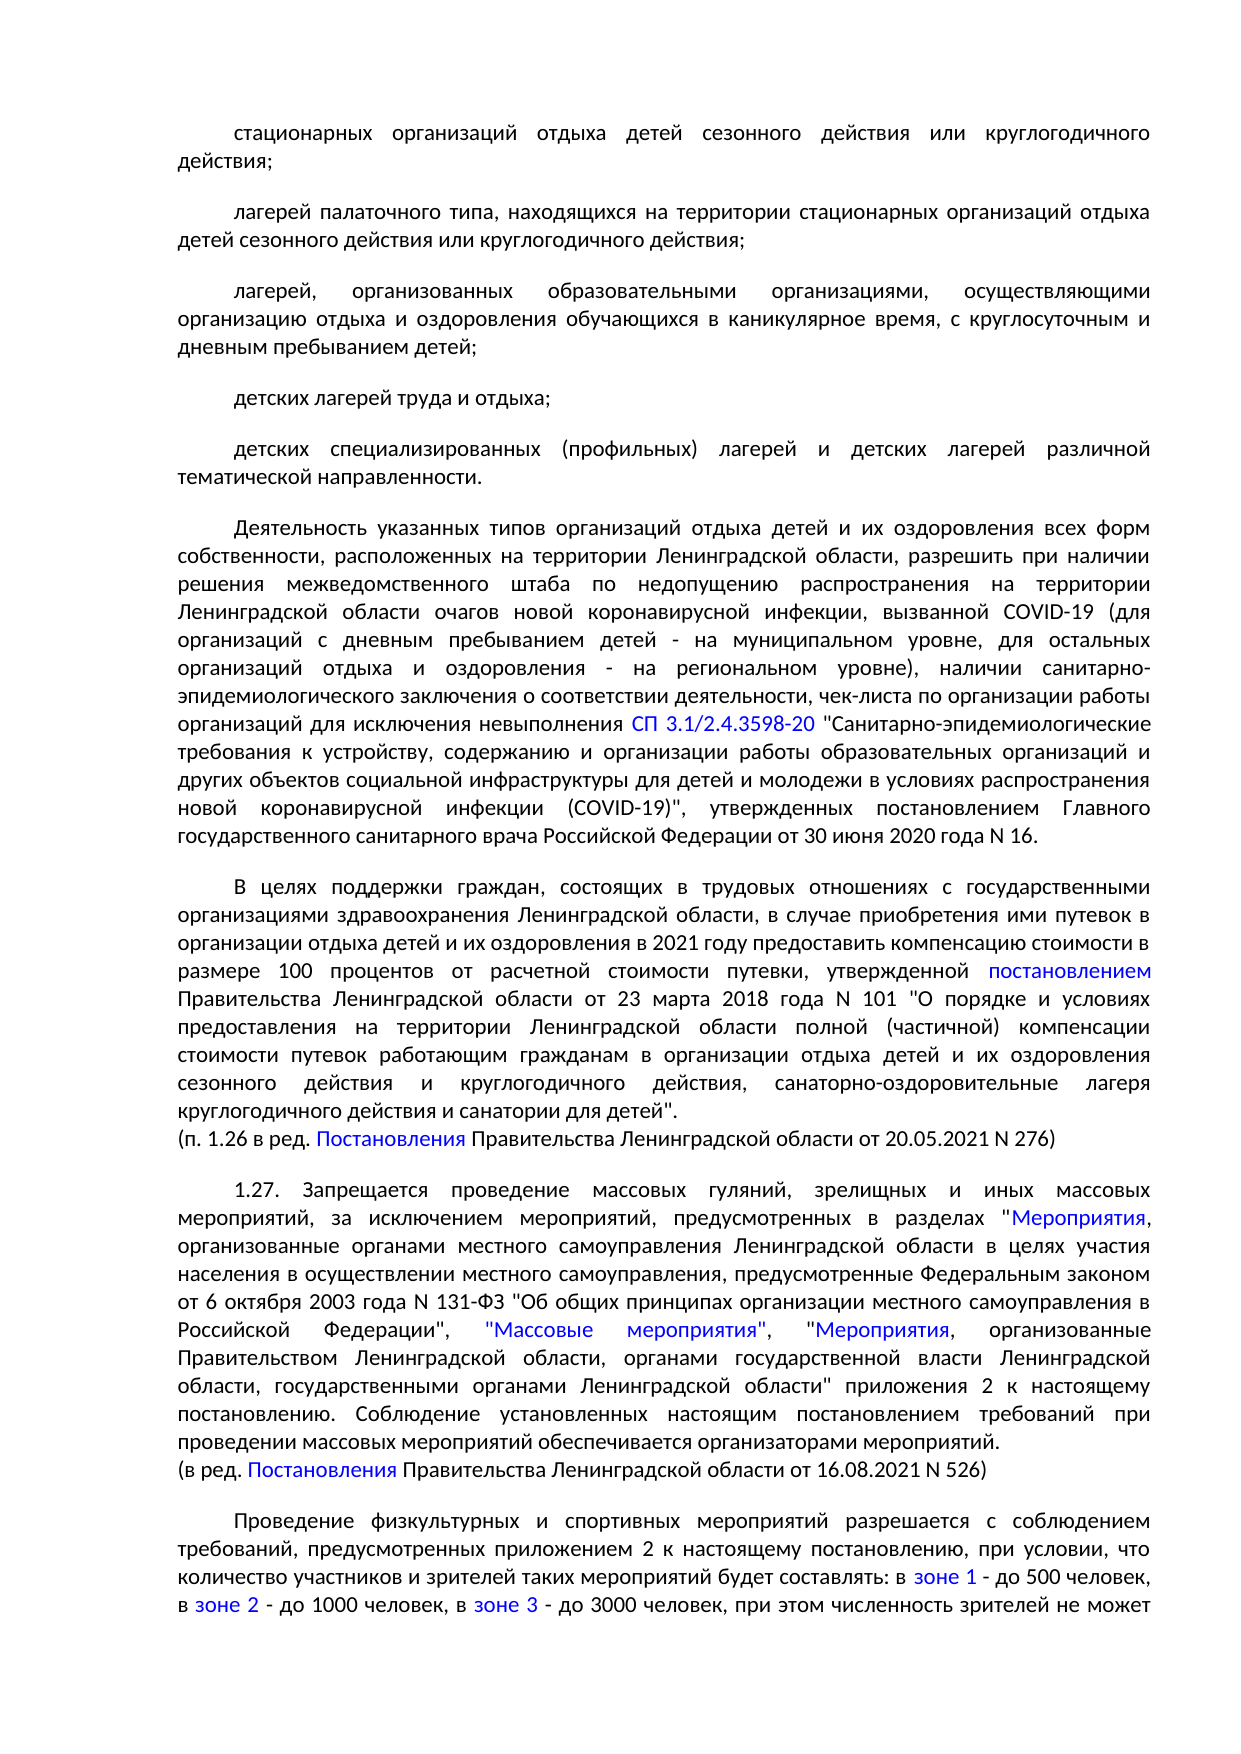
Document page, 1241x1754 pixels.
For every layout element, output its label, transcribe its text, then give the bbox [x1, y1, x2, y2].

text детских лагерей труда и отдыха; [177, 383, 1152, 411]
text 1.27. Запрещается проведение массовых гуляний, зрелищных и иных массовых мероприятий, за исключением мероприятий, предусмотренных в разделах "Мероприятия, организованные органами местного самоуправления Ленинградской области в целях участия населения в осуществлении местного самоуправления, предусмотренные Федеральным законом от 6 октября 2003 года N 131-ФЗ "Об общих принципах организации местного самоуправления в Российской Федерации", "Массовые мероприятия", "Мероприятия, организованные Правительством Ленинградской области, органами государственной власти Ленинградской области, государственными органами Ленинградской области" приложения 2 к настоящему постановлению. Соблюдение установленных настоящим постановлением требований при проведении массовых мероприятий обеспечивается организаторами мероприятий. [177, 1175, 1152, 1455]
text В целях поддержки граждан, состоящих в трудовых отношениях с государственными организациями здравоохранения Ленинградской области, в случае приобретения ими путевок в организации отдыха детей и их оздоровления в 2021 году предоставить компенсацию стоимости в размере 100 процентов от расчетной стоимости путевки, утвержденной постановлением Правительства Ленинградской области от 23 марта 2018 года N 101 "О порядке и условиях предоставления на территории Ленинградской области полной (частичной) компенсации стоимости путевок работающим гражданам в организации отдыха детей и их оздоровления сезонного действия и круглогодичного действия, санаторно-оздоровительные лагеря круглогодичного действия и санатории для детей". [177, 872, 1152, 1124]
text лагерей, организованных образовательными организациями, осуществляющими организацию отдыха и оздоровления обучающихся в каникулярное время, с круглосуточным и дневным пребыванием детей; [177, 276, 1152, 360]
text (п. 1.26 в ред. Постановления Правительства Ленинградской области от 20.05.2021 N 276) [177, 1124, 1152, 1152]
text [177, 1506, 1152, 1618]
text детских специализированных (профильных) лагерей и детских лагерей различной тематической направленности. [177, 434, 1152, 490]
text стационарных организаций отдыха детей сезонного действия или круглогодичного действия; [177, 118, 1152, 174]
text лагерей палаточного типа, находящихся на территории стационарных организаций отдыха детей сезонного действия или круглогодичного действия; [177, 197, 1152, 253]
text Деятельность указанных типов организаций отдыха детей и их оздоровления всех форм собственности, расположенных на территории Ленинградской области, разрешить при наличии решения межведомственного штаба по недопущению распространения на территории Ленинградской области очагов новой коронавирусной инфекции, вызванной COVID-19 (для организаций с дневным пребыванием детей - на муниципальном уровне, для остальных организаций отдыха и оздоровления - на региональном уровне), наличии санитарно-эпидемиологического заключения о соответствии деятельности, чек-листа по организации работы организаций для исключения невыполнения СП 3.1/2.4.3598-20 "Санитарно-эпидемиологические требования к устройству, содержанию и организации работы образовательных организаций и других объектов социальной инфраструктуры для детей и молодежи в условиях распространения новой коронавирусной инфекции (COVID-19)", утвержденных постановлением Главного государственного санитарного врача Российской Федерации от 30 июня 2020 года N 16. [177, 513, 1152, 849]
text (в ред. Постановления Правительства Ленинградской области от 16.08.2021 N 526) [177, 1455, 1152, 1483]
